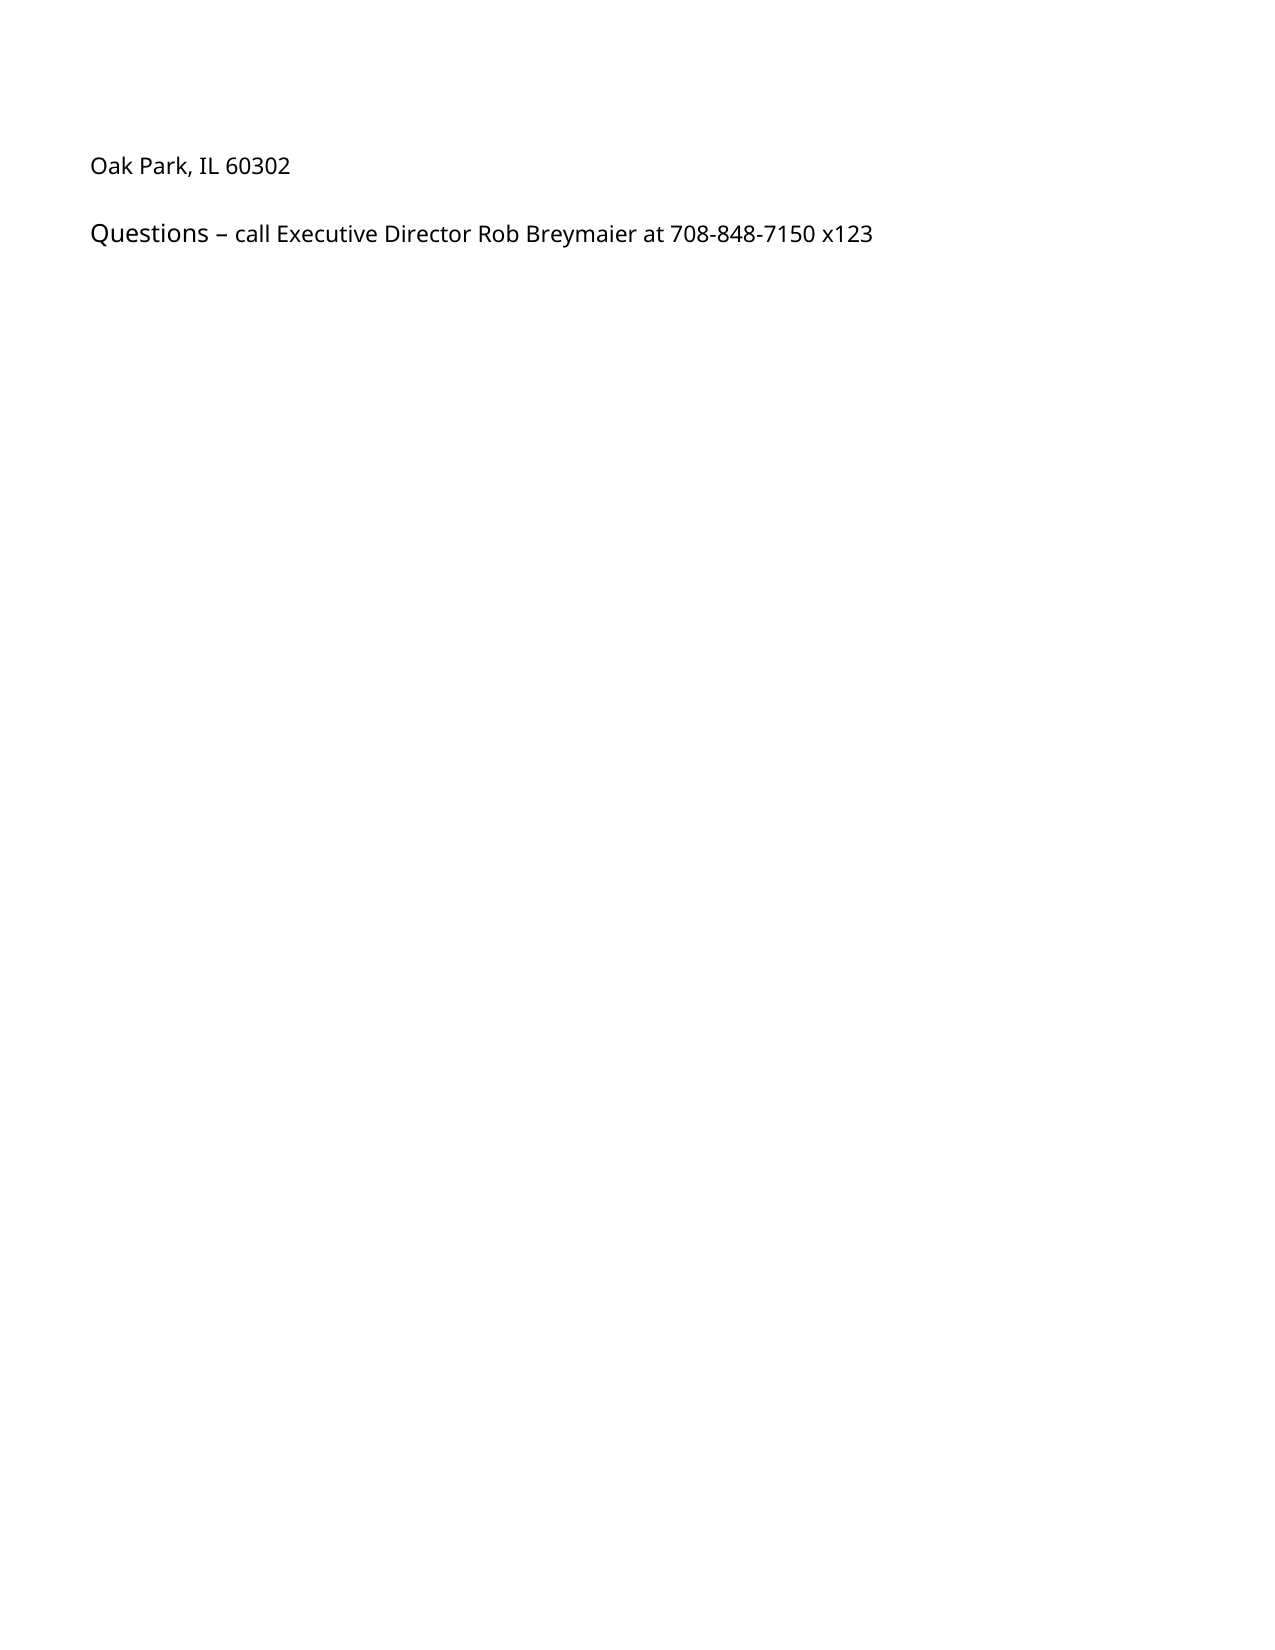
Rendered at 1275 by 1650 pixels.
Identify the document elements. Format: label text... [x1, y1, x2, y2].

text Questions – call Executive Director Rob Breymaier at 708-848-7150 x123 [90, 215, 1185, 249]
text Oak Park, IL 60302 [90, 150, 1185, 181]
